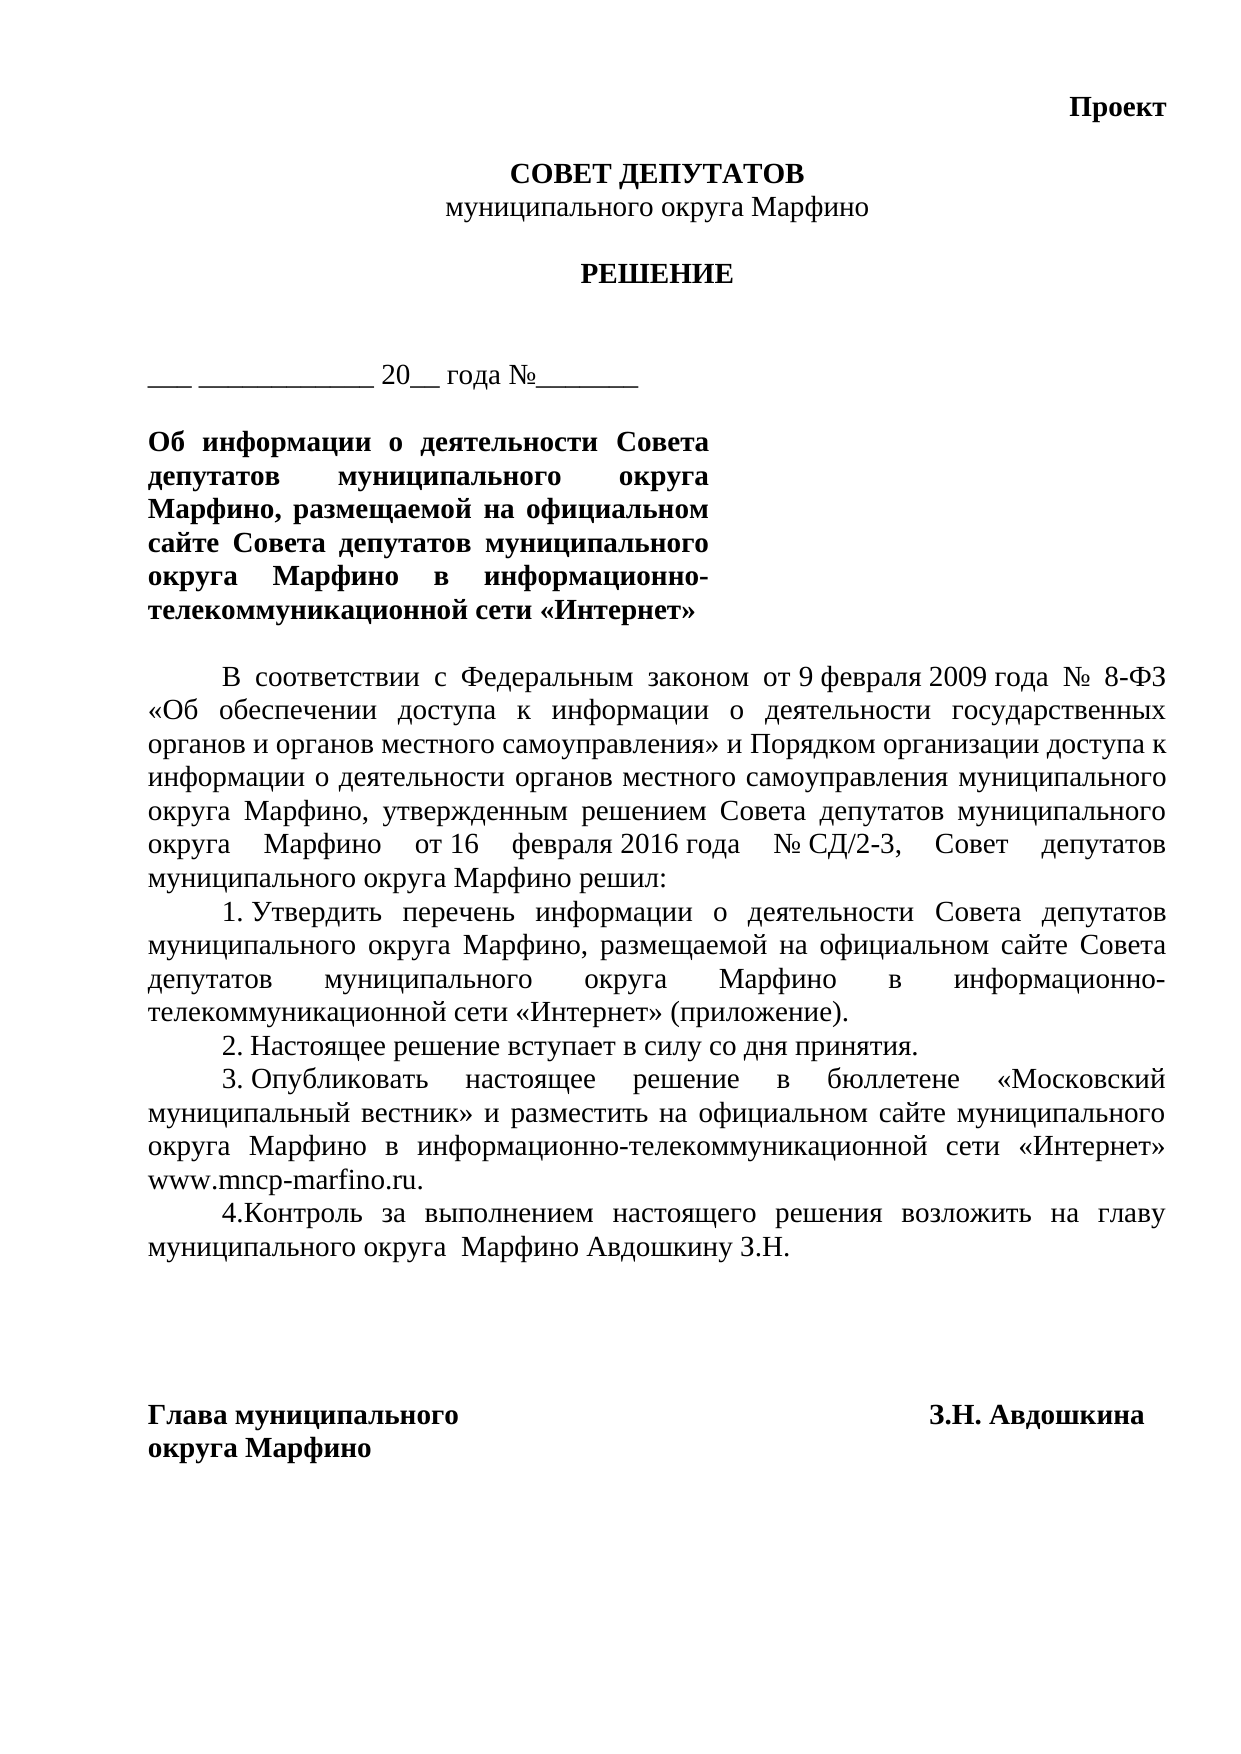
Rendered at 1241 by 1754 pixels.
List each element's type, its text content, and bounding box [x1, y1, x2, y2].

text 1. Утвердить перечень информации о деятельности Совета депутатов муниципального округа Марфино, размещаемой на официальном сайте Совета депутатов муниципального округа Марфино в информационно-телекоммуникационной сети «Интернет» (приложение). [148, 894, 1167, 1028]
text РЕШЕНИЕ [148, 256, 1167, 290]
text муниципального округа Марфино [148, 189, 1167, 223]
text ___ ____________ 20__ года №_______ [148, 357, 1167, 391]
text Проект [148, 89, 1167, 122]
text 4.Контроль за выполнением настоящего решения возложить на главу муниципального округа Марфино Авдошкину З.Н. [148, 1196, 1167, 1263]
text Глава муниципального З.Н. Авдошкина [148, 1397, 1167, 1430]
text СОВЕТ ДЕПУТАТОВ [148, 156, 1167, 189]
text округа Марфино [148, 1430, 1167, 1464]
text В соответствии с Федеральным законом от 9 февраля 2009 года № 8-ФЗ «Об обеспечении доступа к информации о деятельности государственных органов и органов местного самоуправления» и Порядком организации доступа к информации о деятельности органов местного самоуправления муниципального округа Марфино, утвержденным решением Совета депутатов муниципального округа Марфино от 16 февраля 2016 года № СД/2-3, Совет депутатов муниципального округа Марфино решил: [148, 659, 1167, 894]
text Об информации о деятельности Совета депутатов муниципального округа Марфино, размещаемой на официальном сайте Совета депутатов муниципального округа Марфино в информационно-телекоммуникационной сети «Интернет» [148, 424, 709, 625]
text 3. Опубликовать настоящее решение в бюллетене «Московский муниципальный вестник» и разместить на официальном сайте муниципального округа Марфино в информационно-телекоммуникационной сети «Интернет» www.mncp-marfino.ru. [148, 1061, 1167, 1196]
text 2. Настоящее решение вступает в силу со дня принятия. [148, 1028, 1167, 1061]
